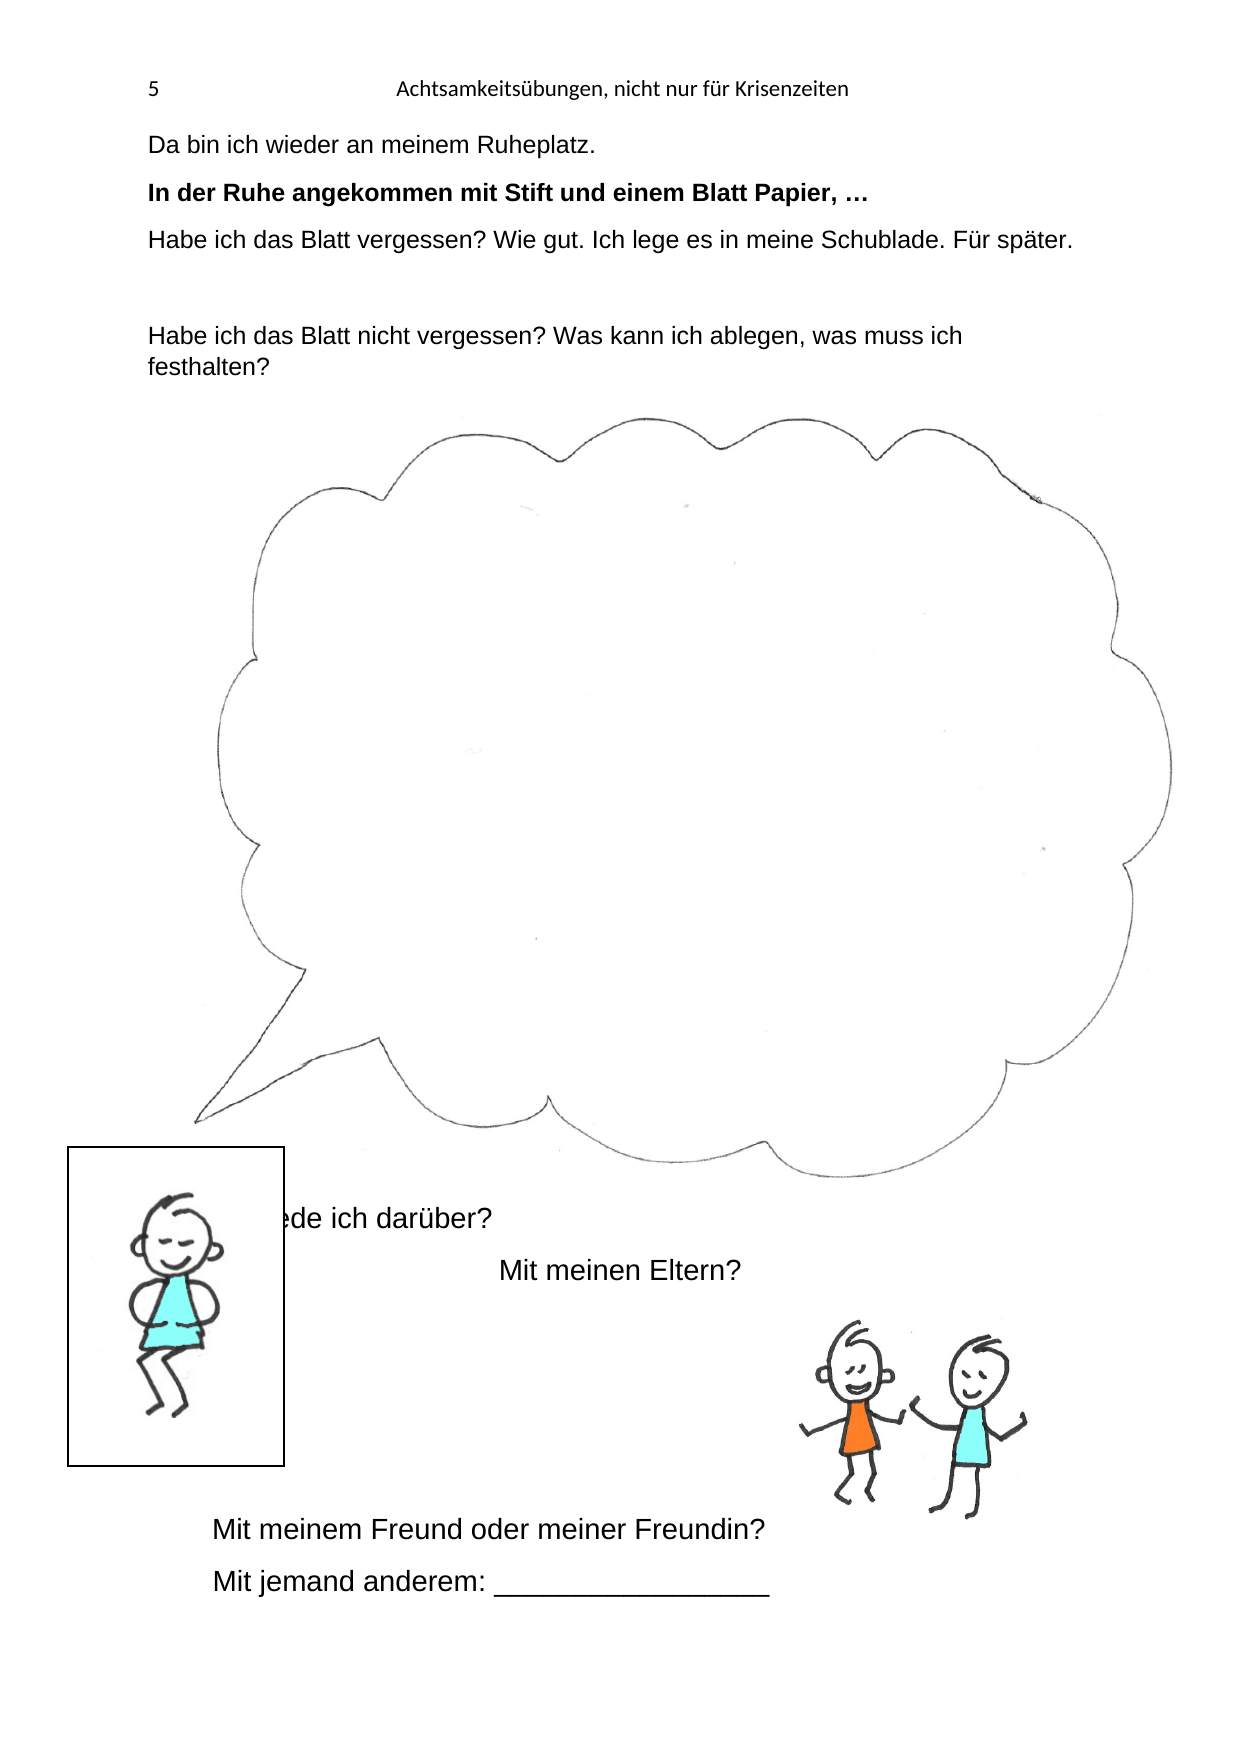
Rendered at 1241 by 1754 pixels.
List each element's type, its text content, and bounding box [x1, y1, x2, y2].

text In der Ruhe angekommen mit Stift und einem Blatt Papier, … [148, 177, 1093, 206]
picture [795, 1306, 1029, 1539]
text Mit wem rede ich darüber? [285, 1198, 1093, 1234]
text Da bin ich wieder an meinem Ruheplatz. [148, 130, 1093, 158]
text Mit meinen Eltern? [285, 1253, 1093, 1287]
text Habe ich das Blatt nicht vergessen? Was kann ich ablegen, was muss ich festhalten? [148, 321, 1093, 380]
text Mit jemand anderem: _________________ [148, 1564, 1093, 1598]
picture [148, 402, 1176, 1198]
text Habe ich das Blatt vergessen? Wie gut. Ich lege es in meine Schublade. Für später. [148, 225, 1093, 254]
text Mit meinem Freund oder meiner Freundin? [148, 1306, 1093, 1545]
